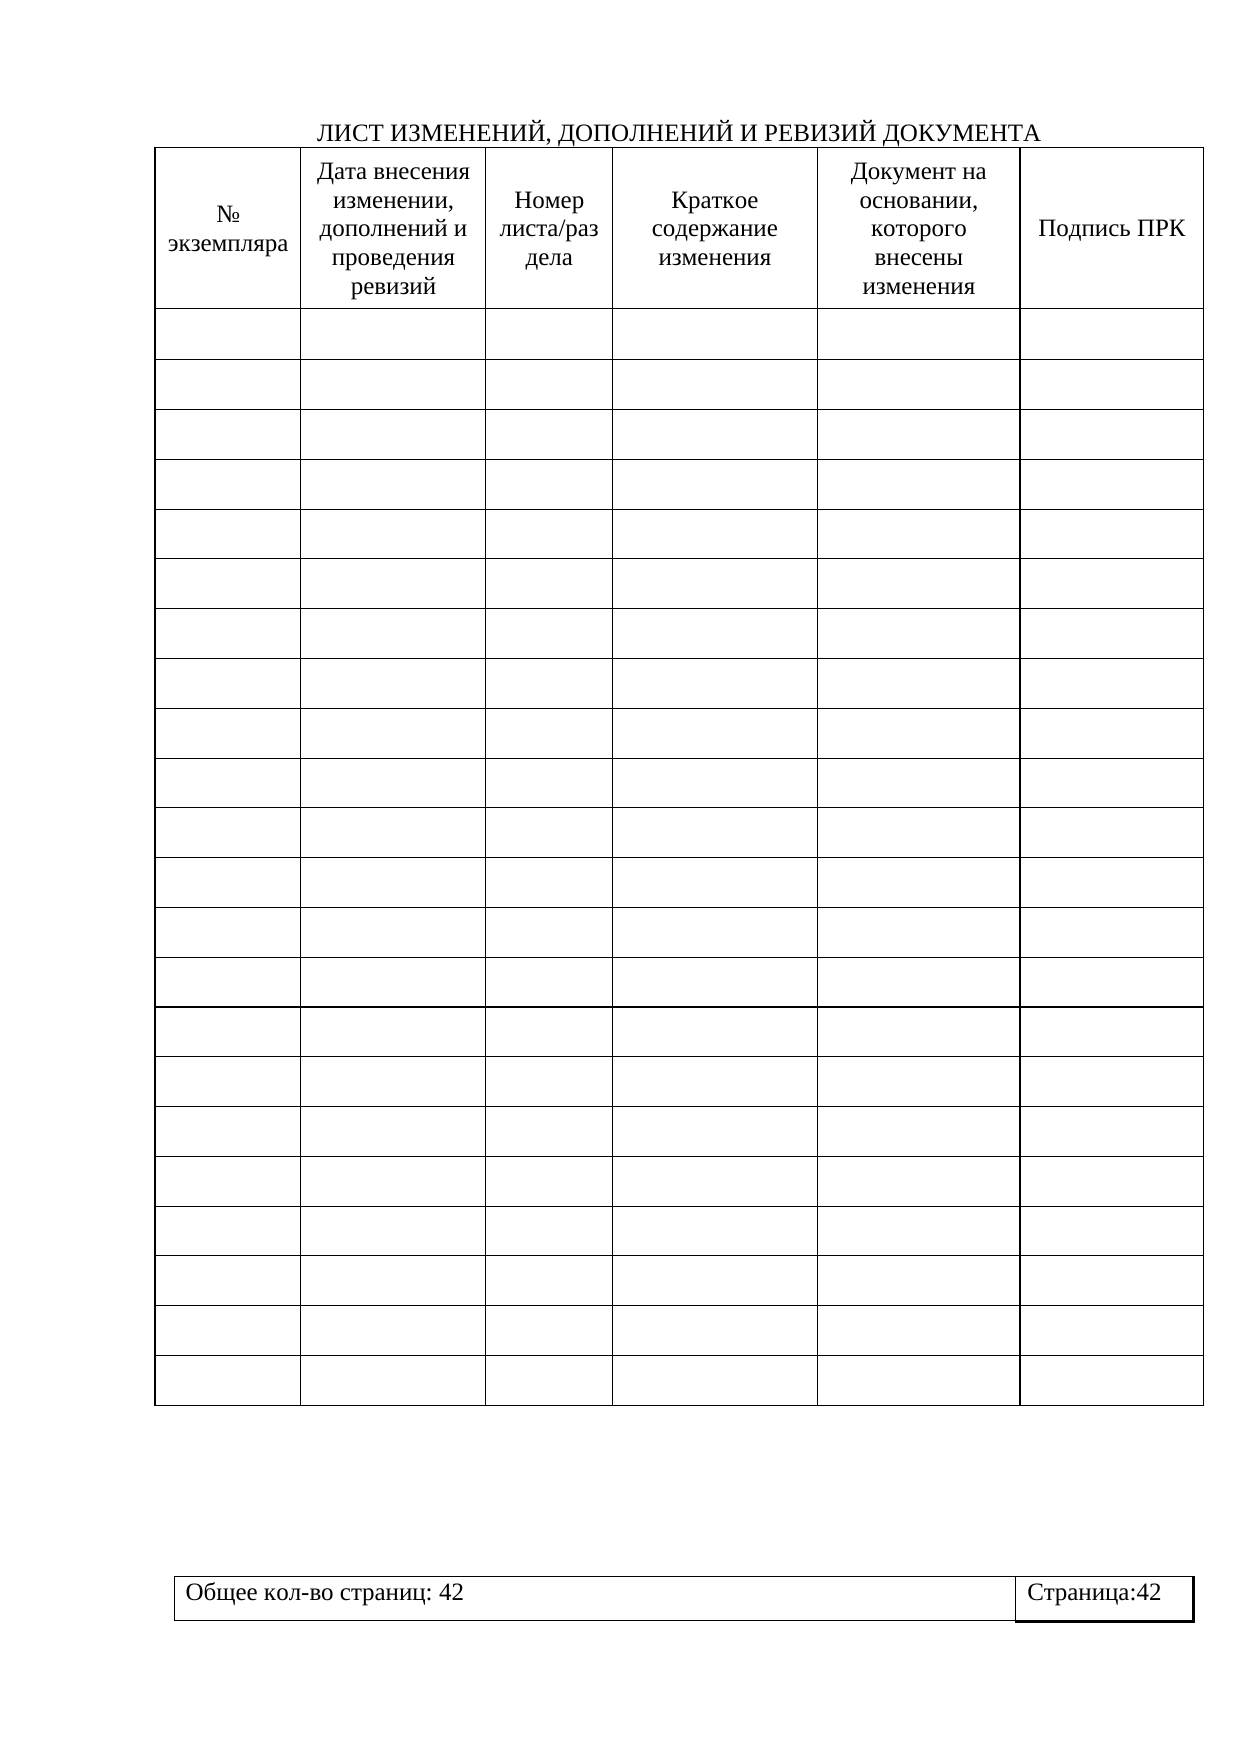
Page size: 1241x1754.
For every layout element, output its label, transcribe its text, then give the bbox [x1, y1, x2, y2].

table_cell [613, 709, 817, 757]
table_cell [301, 360, 485, 409]
table_cell [818, 1207, 1019, 1255]
table_header № экземпляра [156, 148, 300, 308]
table_cell [301, 1306, 485, 1355]
table_cell [301, 1356, 485, 1405]
table_cell [613, 1207, 817, 1255]
table_cell [301, 1008, 485, 1056]
table_cell [613, 309, 817, 359]
table_cell [1021, 1057, 1203, 1106]
table_cell [486, 609, 612, 658]
table_cell [486, 659, 612, 708]
table_cell [486, 559, 612, 608]
table_cell [156, 659, 300, 708]
table_cell [818, 1107, 1019, 1156]
table_cell [818, 1356, 1019, 1405]
table_cell [486, 1057, 612, 1106]
table_cell [156, 1008, 300, 1056]
table_cell [613, 858, 817, 907]
table_cell [613, 1356, 817, 1405]
table_cell [818, 559, 1019, 608]
table_cell [1021, 510, 1203, 558]
table_cell [1021, 1107, 1203, 1156]
table_cell [301, 1207, 485, 1255]
table_cell [156, 1057, 300, 1106]
table_cell [486, 1306, 612, 1355]
table_cell [301, 559, 485, 608]
table_cell [301, 659, 485, 708]
table_cell [156, 360, 300, 409]
table_cell [613, 1008, 817, 1056]
table_cell [486, 1256, 612, 1305]
table_cell [1021, 1008, 1203, 1056]
table_cell [156, 1306, 300, 1355]
table_cell [818, 1157, 1019, 1206]
table_cell [613, 1057, 817, 1106]
table_cell [301, 958, 485, 1006]
table_cell [1021, 858, 1203, 907]
table_cell [156, 958, 300, 1006]
table_cell [613, 659, 817, 708]
table_cell [818, 858, 1019, 907]
table_cell [613, 360, 817, 409]
table_cell [613, 908, 817, 957]
table_cell [818, 709, 1019, 757]
table_cell [301, 908, 485, 957]
table_cell [818, 1008, 1019, 1056]
table_cell [613, 759, 817, 807]
table_header Подпись ПРК [1021, 148, 1203, 308]
table_cell [156, 559, 300, 608]
table_cell [1021, 908, 1203, 957]
table_cell [818, 510, 1019, 558]
table_cell [486, 1008, 612, 1056]
table_cell [156, 309, 300, 359]
table_cell [613, 410, 817, 459]
table_cell [1021, 309, 1203, 359]
table_cell [486, 1107, 612, 1156]
table_cell [613, 609, 817, 658]
table_header Номер листа/раздела [486, 148, 612, 308]
table_cell [301, 460, 485, 508]
table_cell [613, 460, 817, 508]
table_cell [301, 759, 485, 807]
table_cell [818, 808, 1019, 857]
table_cell [301, 858, 485, 907]
table_cell [301, 1256, 485, 1305]
table_cell [486, 908, 612, 957]
table_cell [818, 410, 1019, 459]
table_cell [486, 759, 612, 807]
table_cell [156, 410, 300, 459]
table_cell [818, 609, 1019, 658]
table_cell [486, 958, 612, 1006]
table_cell [301, 309, 485, 359]
table_cell [156, 808, 300, 857]
table_cell [486, 510, 612, 558]
table_cell [818, 659, 1019, 708]
table_cell [486, 360, 612, 409]
table_cell [613, 1256, 817, 1305]
table_cell [156, 1107, 300, 1156]
table_cell [1021, 659, 1203, 708]
table_cell [818, 958, 1019, 1006]
table_cell [1021, 410, 1203, 459]
table_cell [1021, 559, 1203, 608]
table_cell [301, 808, 485, 857]
table_cell [1021, 1356, 1203, 1405]
table_cell [156, 1356, 300, 1405]
table_cell [1021, 360, 1203, 409]
table_cell [486, 410, 612, 459]
table_cell [486, 1157, 612, 1206]
table_cell [613, 958, 817, 1006]
table_cell [1021, 609, 1203, 658]
table_cell [486, 1207, 612, 1255]
table_cell [301, 510, 485, 558]
table_cell [156, 709, 300, 757]
table_cell [156, 1157, 300, 1206]
table_cell [156, 1207, 300, 1255]
table_cell [613, 559, 817, 608]
table_cell [1021, 1256, 1203, 1305]
table_cell [613, 1306, 817, 1355]
table_cell [486, 808, 612, 857]
table_cell [1021, 1306, 1203, 1355]
table_cell [818, 460, 1019, 508]
table_cell [156, 759, 300, 807]
table_cell [1021, 1207, 1203, 1255]
table_cell [486, 1356, 612, 1405]
table_cell [156, 609, 300, 658]
table_cell [156, 510, 300, 558]
table_cell [301, 609, 485, 658]
table_cell [1021, 759, 1203, 807]
table_header Документ на основании, которого внесены изменения [818, 148, 1019, 308]
table_cell [301, 1157, 485, 1206]
table_cell [1021, 958, 1203, 1006]
table_cell [156, 858, 300, 907]
table_cell [156, 460, 300, 508]
table_cell [818, 759, 1019, 807]
table_cell [818, 360, 1019, 409]
table_cell [818, 309, 1019, 359]
table_cell [818, 1057, 1019, 1106]
table_cell [301, 709, 485, 757]
table_cell [156, 1256, 300, 1305]
table_cell [818, 908, 1019, 957]
table_cell [1021, 460, 1203, 508]
table_cell [486, 309, 612, 359]
table_cell [1021, 1157, 1203, 1206]
table_header Краткое содержание изменения [613, 148, 817, 308]
table_cell [156, 908, 300, 957]
table_cell [1021, 709, 1203, 757]
table_cell [486, 460, 612, 508]
table_header Дата внесения изменении, дополнений и проведения ревизий [301, 148, 485, 308]
table_cell [613, 1107, 817, 1156]
table_cell [301, 1107, 485, 1156]
table_cell [613, 1157, 817, 1206]
table_cell [301, 1057, 485, 1106]
table_cell [818, 1306, 1019, 1355]
table_cell [613, 510, 817, 558]
table_cell [613, 808, 817, 857]
table_cell [818, 1256, 1019, 1305]
table_cell [1021, 808, 1203, 857]
table_cell [301, 410, 485, 459]
table_cell [486, 858, 612, 907]
subtitle ЛИСТ ИЗМЕНЕНИЙ, ДОПОЛНЕНИЙ И РЕВИЗИЙ ДОКУМЕНТА [177, 118, 1181, 147]
table_cell [486, 709, 612, 757]
